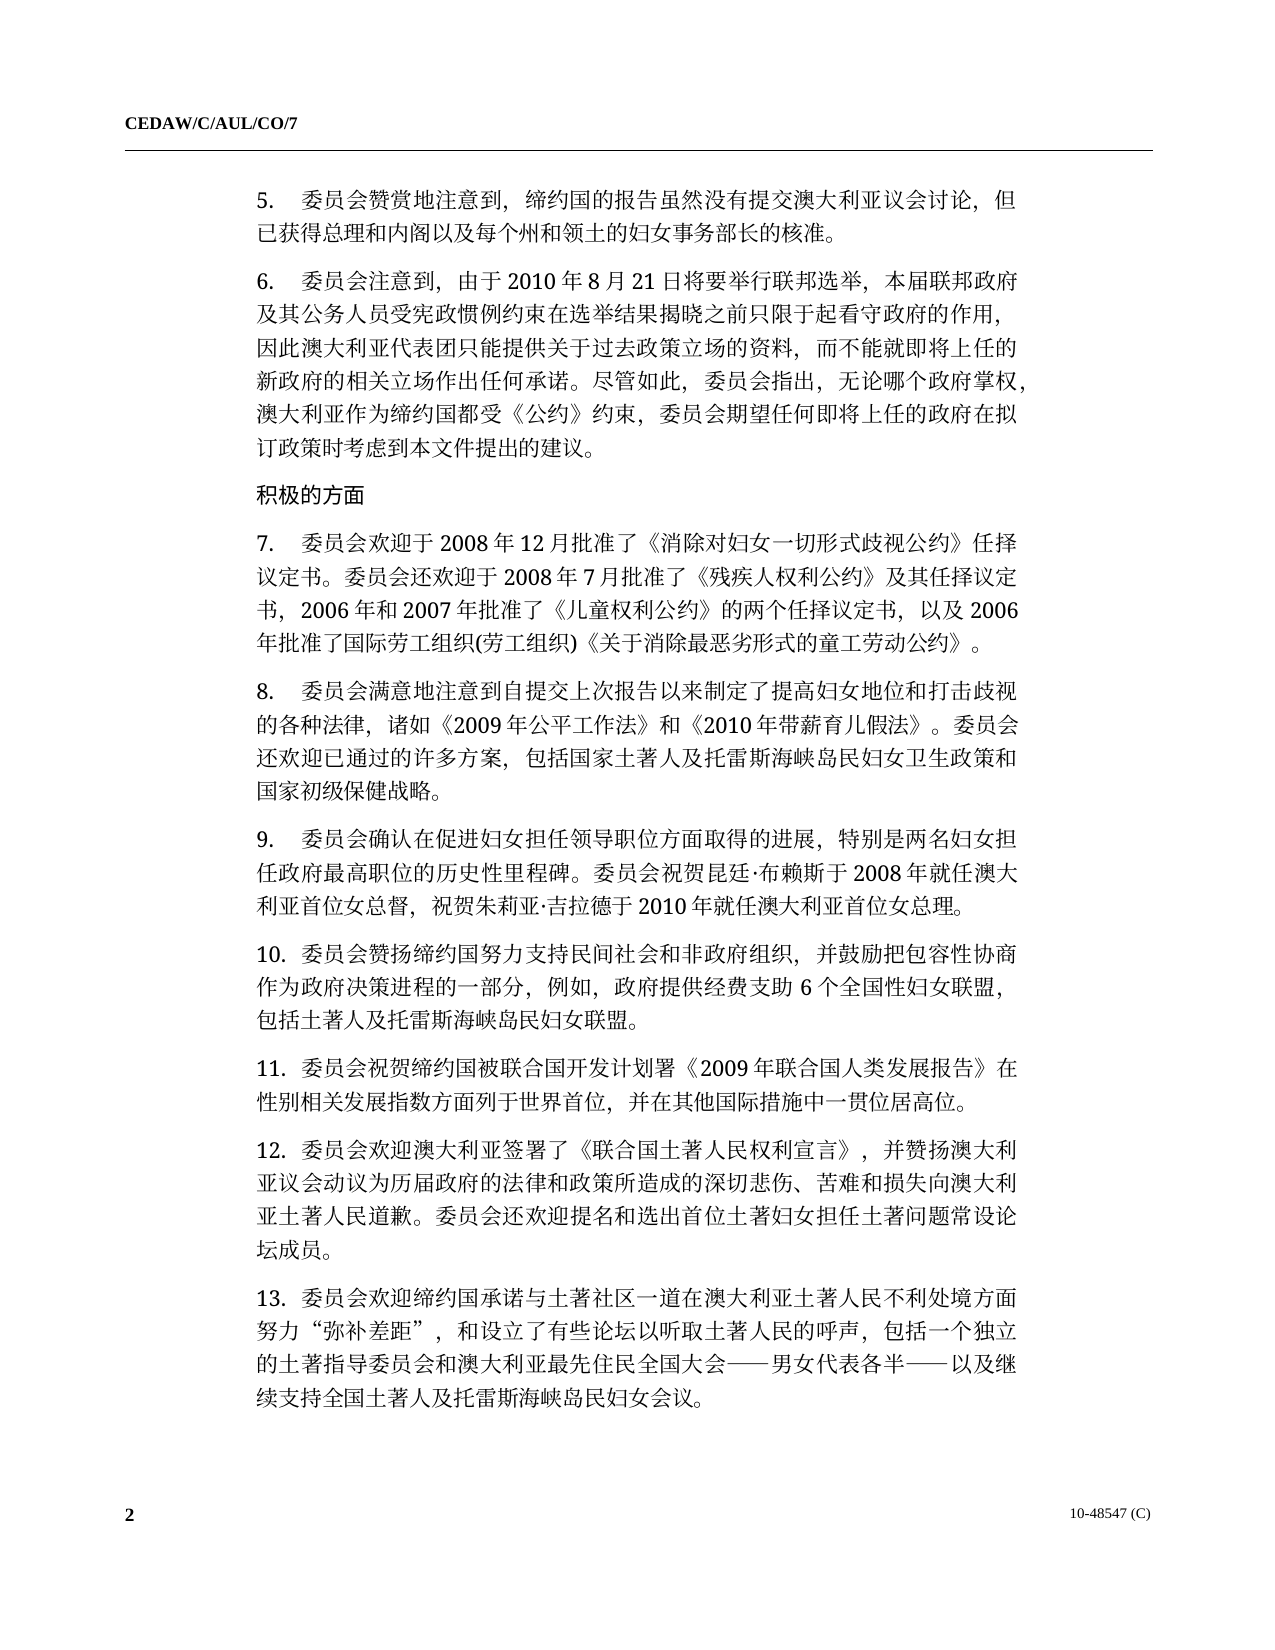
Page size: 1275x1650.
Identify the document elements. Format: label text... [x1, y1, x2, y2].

text 6. 委员会注意到，由于2010年8月21日将要举行联邦选举，本届联邦政府及其公务人员受宪政惯例约束在选举结果揭晓之前只限于起看守政府的作用，因此澳大利亚代表团只能提供关于过去政策立场的资料，而不能就即将上任的新政府的相关立场作出任何承诺。尽管如此，委员会指出，无论哪个政府掌权，澳大利亚作为缔约国都受《公约》约束，委员会期望任何即将上任的政府在拟订政策时考虑到本文件提出的建议。 [256, 263, 1019, 463]
text 积极的方面 [256, 477, 1019, 511]
text 9. 委员会确认在促进妇女担任领导职位方面取得的进展，特别是两名妇女担任政府最高职位的历史性里程碑。委员会祝贺昆廷·布赖斯于2008年就任澳大利亚首位女总督，祝贺朱莉亚·吉拉德于2010年就任澳大利亚首位女总理。 [256, 821, 1019, 921]
text 13. 委员会欢迎缔约国承诺与土著社区一道在澳大利亚土著人民不利处境方面努力“弥补差距”，和设立了有些论坛以听取土著人民的呼声，包括一个独立的土著指导委员会和澳大利亚最先住民全国大会——男女代表各半——以及继续支持全国土著人及托雷斯海峡岛民妇女会议。 [256, 1279, 1019, 1413]
text 7. 委员会欢迎于2008年12月批准了《消除对妇女一切形式歧视公约》任择议定书。委员会还欢迎于2008年7月批准了《残疾人权利公约》及其任择议定书，2006年和2007年批准了《儿童权利公约》的两个任择议定书，以及2006年批准了国际劳工组织(劳工组织)《关于消除最恶劣形式的童工劳动公约》。 [256, 525, 1019, 658]
text 12. 委员会欢迎澳大利亚签署了《联合国土著人民权利宣言》，并赞扬澳大利亚议会动议为历届政府的法律和政策所造成的深切悲伤、苦难和损失向澳大利亚土著人民道歉。委员会还欢迎提名和选出首位土著妇女担任土著问题常设论坛成员。 [256, 1131, 1019, 1265]
text 10. 委员会赞扬缔约国努力支持民间社会和非政府组织，并鼓励把包容性协商作为政府决策进程的一部分，例如，政府提供经费支助6个全国性妇女联盟，包括土著人及托雷斯海峡岛民妇女联盟。 [256, 936, 1019, 1036]
text 11. 委员会祝贺缔约国被联合国开发计划署《2009年联合国人类发展报告》在性别相关发展指数方面列于世界首位，并在其他国际措施中一贯位居高位。 [256, 1050, 1019, 1117]
text 5. 委员会赞赏地注意到，缔约国的报告虽然没有提交澳大利亚议会讨论，但已获得总理和内阁以及每个州和领土的妇女事务部长的核准。 [256, 181, 1019, 248]
text 8. 委员会满意地注意到自提交上次报告以来制定了提高妇女地位和打击歧视的各种法律，诸如《2009年公平工作法》和《2010年带薪育儿假法》。委员会还欢迎已通过的许多方案，包括国家土著人及托雷斯海峡岛民妇女卫生政策和国家初级保健战略。 [256, 673, 1019, 806]
